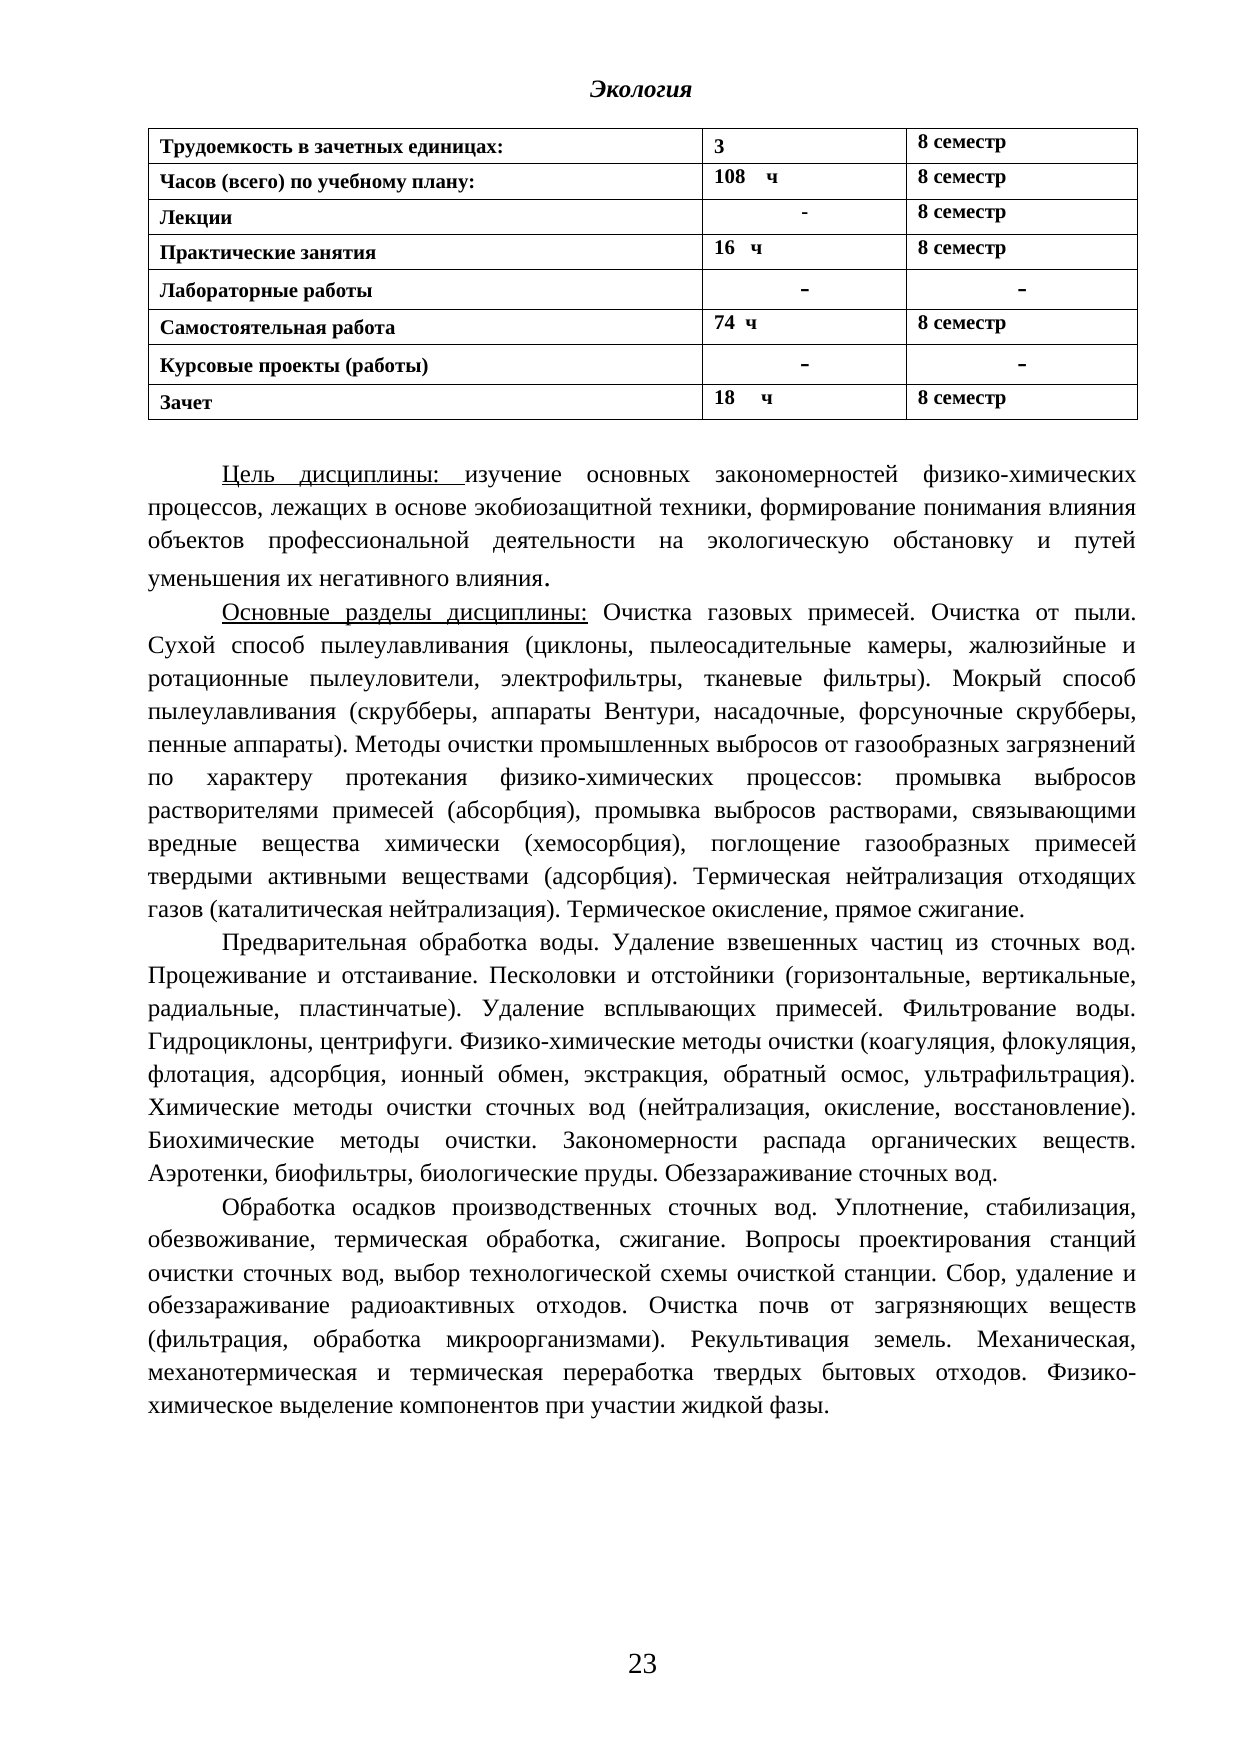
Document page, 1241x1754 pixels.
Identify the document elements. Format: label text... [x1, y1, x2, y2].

table_cell 74 ч [703, 310, 906, 344]
table_cell Лабораторные работы [149, 270, 702, 309]
table_header Трудоемкость в зачетных единицах: [149, 129, 702, 163]
text Цель дисциплины: изучение основных закономерностей физико-химических процессов, лежащих в основе экобиозащитной техники, формирование понимания влияния объектов профессиональной деятельности на экологическую обстановку и путей уменьшения их негативного влияния. [148, 459, 1137, 592]
table_cell 18 ч [703, 385, 906, 419]
text Предварительная обработка воды. Удаление взвешенных частиц из сточных вод. Процеживание и отстаивание. Песколовки и отстойники (горизонтальные, вертикальные, радиальные, пластинчатые). Удаление всплывающих примесей. Фильтрование воды. Гидроциклоны, центрифуги. Физико-химические методы очистки (коагуляция, флокуляция, флотация, адсорбция, ионный обмен, экстракция, обратный осмос, ультрафильтрация). Химические методы очистки сточных вод (нейтрализация, окисление, восстановление). Биохимические методы очистки. Закономерности распада органических веществ. Аэротенки, биофильтры, биологические пруды. Обеззараживание сточных вод. [148, 927, 1137, 1187]
text Обработка осадков производственных сточных вод. Уплотнение, стабилизация, обезвоживание, термическая обработка, сжигание. Вопросы проектирования станций очистки сточных вод, выбор технологической схемы очисткой станции. Сбор, удаление и обеззараживание радиоактивных отходов. Очистка почв от загрязняющих веществ (фильтрация, обработка микроорганизмами). Рекультивация земель. Механическая, механотермическая и термическая переработка твердых бытовых отходов. Физико-химическое выделение компонентов при участии жидкой фазы. [148, 1192, 1137, 1418]
table_cell Часов (всего) по учебному плану: [149, 164, 702, 198]
table_cell 8 семестр [907, 200, 1137, 234]
table_cell 108 ч [703, 164, 906, 198]
table_cell - [907, 345, 1137, 384]
table_cell Курсовые проекты (работы) [149, 345, 702, 384]
text Основные разделы дисциплины: Очистка газовых примесей. Очистка от пыли. Сухой способ пылеулавливания (циклоны, пылеосадительные камеры, жалюзийные и ротационные пылеуловители, электрофильтры, тканевые фильтры). Мокрый способ пылеулавливания (скрубберы, аппараты Вентури, насадочные, форсуночные скрубберы, пенные аппараты). Методы очистки промышленных выбросов от газообразных загрязнений по характеру протекания физико-химических процессов: промывка выбросов растворителями примесей (абсорбция), промывка выбросов растворами, связывающими вредные вещества химически (хемосорбция), поглощение газообразных примесей твердыми активными веществами (адсорбция). Термическая нейтрализация отходящих газов (каталитическая нейтрализация). Термическое окисление, прямое сжигание. [148, 597, 1137, 923]
subtitle Экология [148, 74, 1137, 103]
table_cell Лекции [149, 200, 702, 234]
table_header 8 семестр [907, 129, 1137, 163]
table_cell Самостоятельная работа [149, 310, 702, 344]
table_cell 8 семестр [907, 235, 1137, 269]
table_cell 8 семестр [907, 310, 1137, 344]
table_cell 8 семестр [907, 164, 1137, 198]
table_cell 8 семестр [907, 385, 1137, 419]
table_cell - [703, 270, 906, 309]
table_header 3 [703, 129, 906, 163]
table_cell - [703, 345, 906, 384]
table_cell Зачет [149, 385, 702, 419]
table_cell - [703, 200, 906, 234]
table_cell 16 ч [703, 235, 906, 269]
table_cell Практические занятия [149, 235, 702, 269]
table_cell - [907, 270, 1137, 309]
